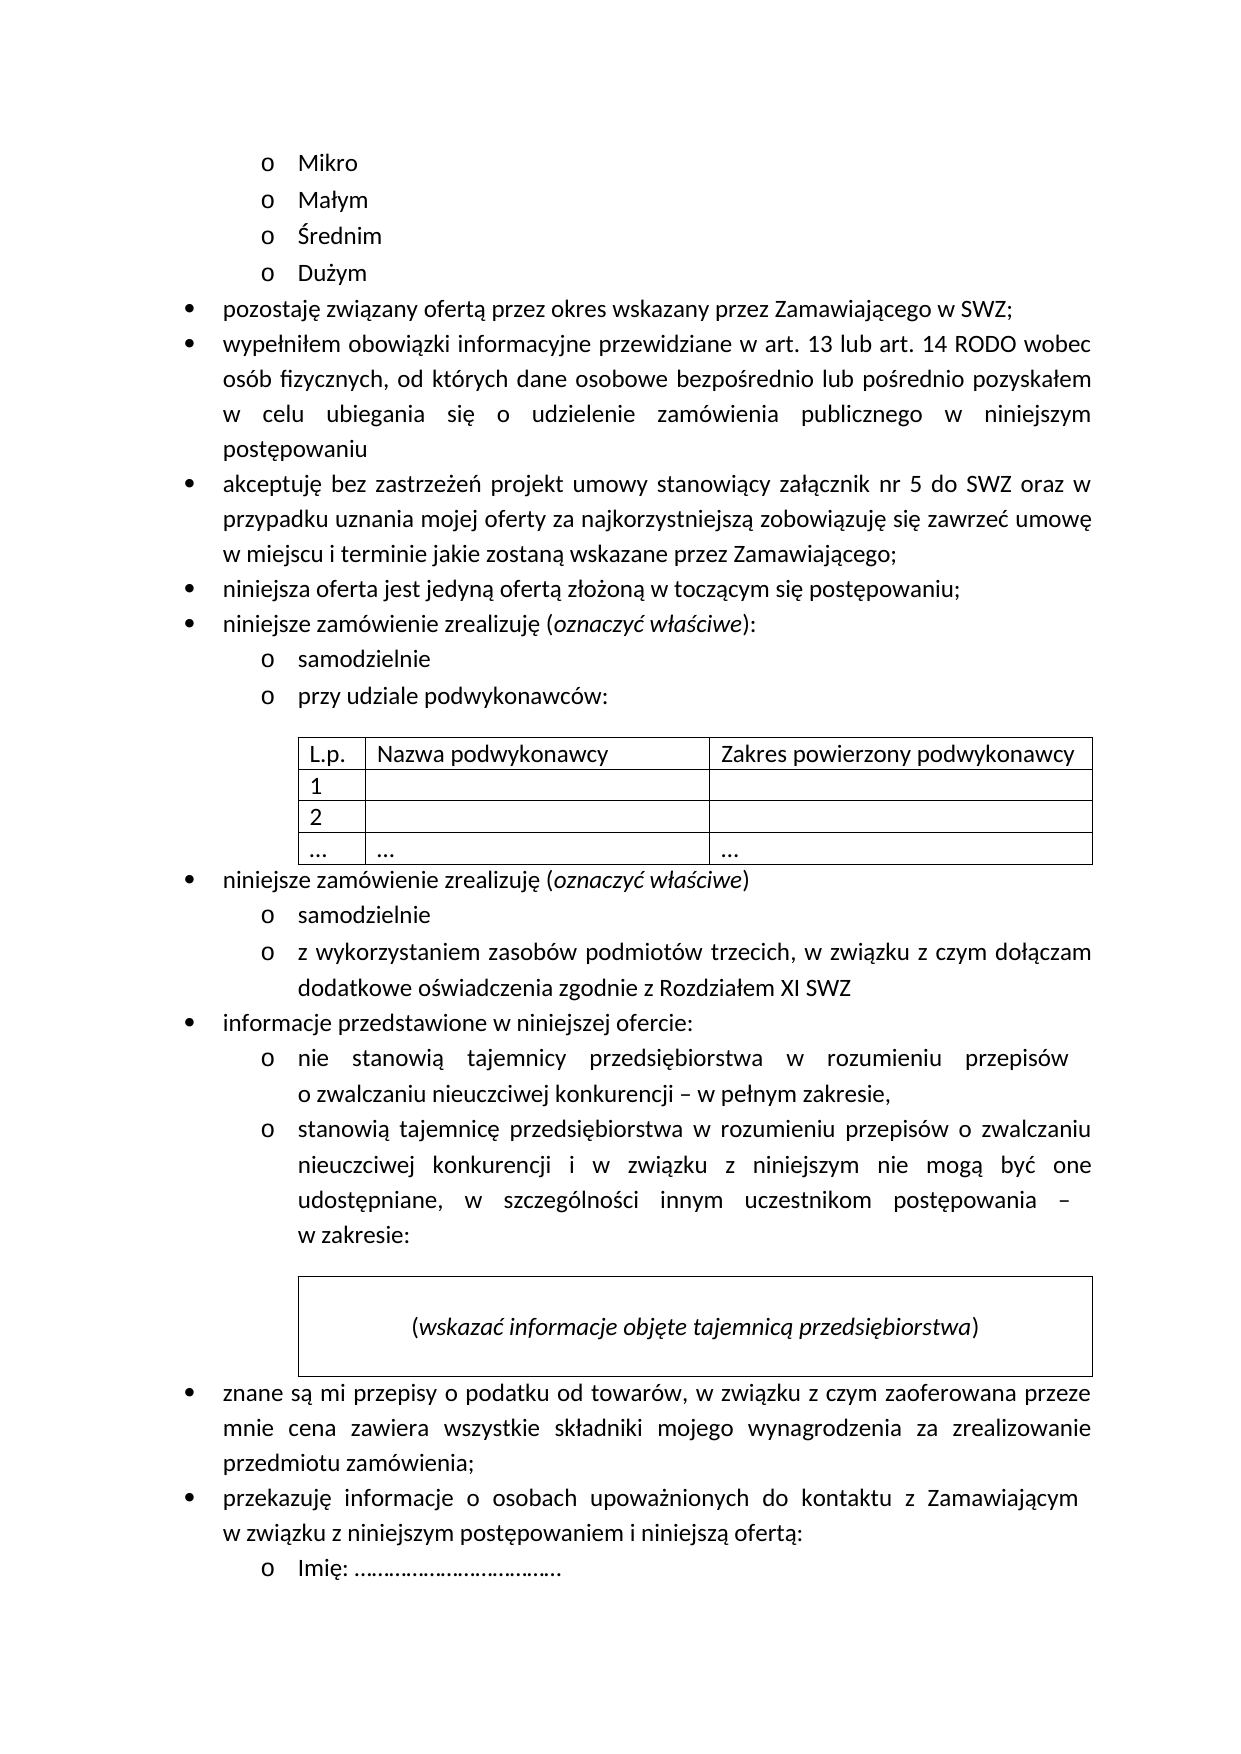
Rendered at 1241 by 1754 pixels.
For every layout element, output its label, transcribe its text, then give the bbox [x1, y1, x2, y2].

table_header Zakres powierzony podwykonawcy [710, 738, 1092, 769]
list Imię: ……………………………… [260, 1552, 1093, 1584]
table_cell 1 [299, 770, 365, 800]
list samodzielnie [260, 899, 1093, 931]
list z wykorzystaniem zasobów podmiotów trzecich, w związku z czym dołączam dodatkowe oświadczenia zgodnie z Rozdziałem XI SWZ [260, 936, 1093, 1003]
table_cell [710, 801, 1092, 832]
list akceptuję bez zastrzeżeń projekt umowy stanowiący załącznik nr 5 do SWZ oraz w przypadku uznania mojej oferty za najkorzystniejszą zobowiązuję się zawrzeć umowę w miejscu i terminie jakie zostaną wskazane przez Zamawiającego; [185, 468, 1093, 569]
list przekazuję informacje o osobach upoważnionych do kontaktu z Zamawiającym w związku z niniejszym postępowaniem i niniejszą ofertą: [185, 1482, 1093, 1547]
list wypełniłem obowiązki informacyjne przewidziane w art. 13 lub art. 14 RODO wobec osób fizycznych, od których dane osobowe bezpośrednio lub pośrednio pozyskałem w celu ubiegania się o udzielenie zamówienia publicznego w niniejszym postępowaniu [185, 328, 1093, 464]
table_cell [366, 801, 709, 832]
list Mikro [260, 148, 1093, 179]
list niniejsze zamówienie zrealizuję (oznaczyć właściwe) [185, 864, 1093, 895]
table_cell … [710, 833, 1092, 863]
list Dużym [260, 257, 1093, 289]
table_cell … [366, 833, 709, 863]
list stanowią tajemnicę przedsiębiorstwa w rozumieniu przepisów o zwalczaniu nieuczciwej konkurencji i w związku z niniejszym nie mogą być one udostępniane, w szczególności innym uczestnikom postępowania – w zakresie: [260, 1113, 1093, 1250]
list nie stanowią tajemnicy przedsiębiorstwa w rozumieniu przepisów o zwalczaniu nieuczciwej konkurencji – w pełnym zakresie, [260, 1042, 1093, 1109]
list informacje przedstawione w niniejszej ofercie: [185, 1007, 1093, 1038]
table_cell 2 [299, 801, 365, 832]
list znane są mi przepisy o podatku od towarów, w związku z czym zaoferowana przeze mnie cena zawiera wszystkie składniki mojego wynagrodzenia za zrealizowanie przedmiotu zamówienia; [185, 1377, 1093, 1477]
list przy udziale podwykonawców: [260, 680, 1093, 712]
list samodzielnie [260, 643, 1093, 675]
table_cell … [299, 833, 365, 863]
table_cell [366, 770, 709, 800]
list pozostaję związany ofertą przez okres wskazany przez Zamawiającego w SWZ; [185, 293, 1093, 324]
table_cell [710, 770, 1092, 800]
list Małym [260, 184, 1093, 216]
table_header Nazwa podwykonawcy [366, 738, 709, 769]
list niniejsza oferta jest jedyną ofertą złożoną w toczącym się postępowaniu; [185, 573, 1093, 604]
table_header L.p. [299, 738, 365, 769]
table_header (wskazać informacje objęte tajemnicą przedsiębiorstwa) [299, 1277, 1092, 1376]
list Średnim [260, 221, 1093, 252]
list niniejsze zamówienie zrealizuję (oznaczyć właściwe): [185, 608, 1093, 639]
